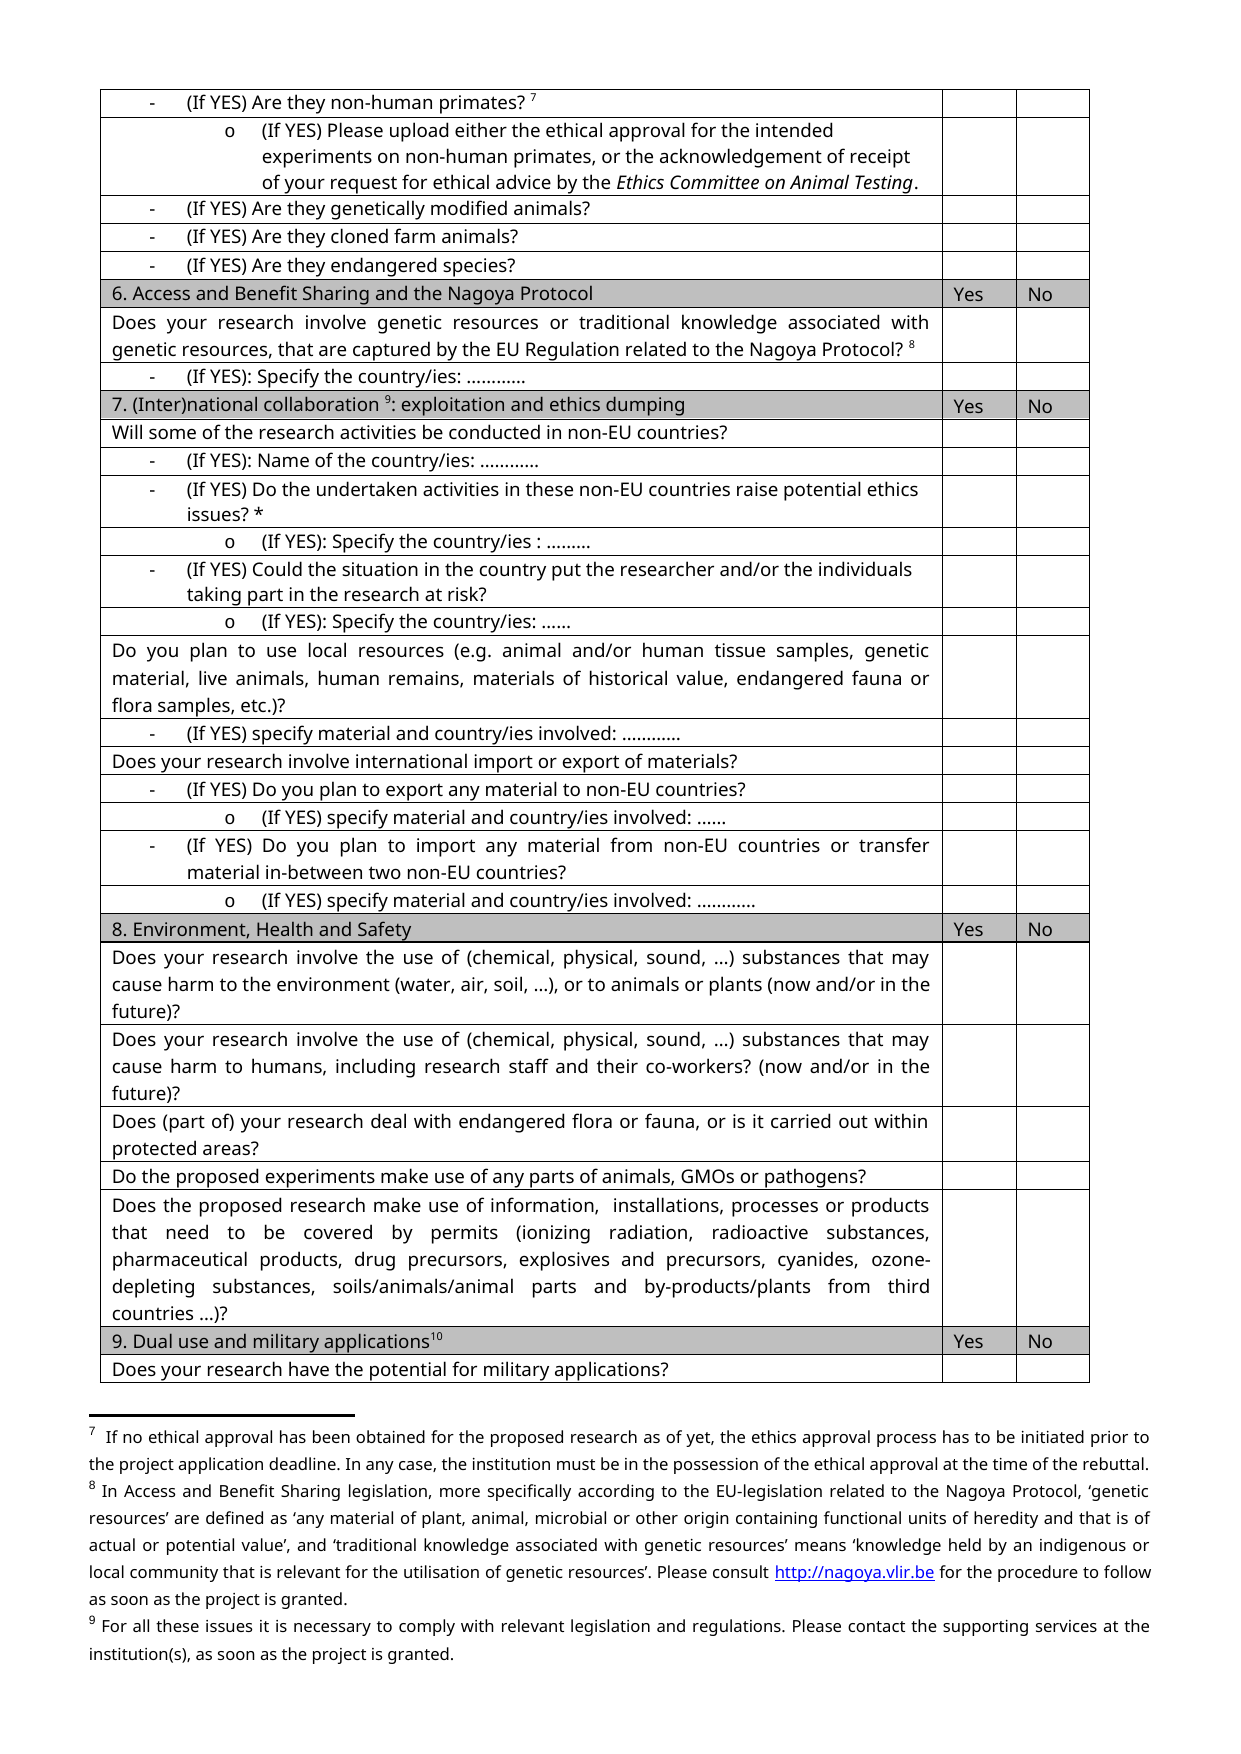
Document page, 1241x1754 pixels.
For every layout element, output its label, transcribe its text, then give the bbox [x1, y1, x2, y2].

table_cell Does the proposed research make use of information, installations, processes or products that need to be covered by permits (ionizing radiation, radioactive substances, pharmaceutical products, drug precursors, explosives and precursors, cyanides, ozone-depleting substances, soils/animals/animal parts and by-products/plants from third countries …)? [101, 1190, 942, 1326]
table_cell Does your research involve the use of (chemical, physical, sound, …) substances that may cause harm to the environment (water, air, soil, …), or to animals or plants (now and/or in the future)? [101, 943, 942, 1024]
table_cell [943, 528, 1016, 555]
table_cell (If YES) specify material and country/ies involved: …… [101, 803, 942, 830]
table_cell Does your research have the potential for military applications? [101, 1355, 942, 1382]
table_cell No [1017, 391, 1089, 418]
table_cell No [1017, 280, 1089, 307]
table_cell [1017, 719, 1089, 746]
table_cell [943, 476, 1016, 527]
table_cell Does your research involve genetic resources or traditional knowledge associated with genetic resources, that are captured by the EU Regulation related to the Nagoya Protocol? [101, 308, 942, 362]
table_cell [1017, 886, 1089, 913]
table_cell [1017, 775, 1089, 802]
table_cell (If YES) specify material and country/ies involved: ………… [101, 886, 942, 913]
table_cell [1017, 1190, 1089, 1326]
table_cell (If YES): Specify the country/ies : ……… [101, 528, 942, 555]
table_cell [943, 224, 1016, 251]
table_cell [1017, 636, 1089, 717]
table_cell (If YES): Specify the country/ies: …… [101, 608, 942, 635]
table_cell [943, 1025, 1016, 1106]
table_cell [943, 1190, 1016, 1326]
table_cell Do the proposed experiments make use of any parts of animals, GMOs or pathogens? [101, 1162, 942, 1189]
table_cell [943, 363, 1016, 390]
table_cell [1017, 1355, 1089, 1382]
table_cell (If YES): Specify the country/ies: ………… [101, 363, 942, 390]
table_cell [943, 252, 1016, 279]
table_cell [1017, 448, 1089, 475]
table_cell 7. (Inter)national collaboration : exploitation and ethics dumping [101, 391, 942, 418]
table_cell (If YES) Do you plan to import any material from non-EU countries or transfer material in-between two non-EU countries? [101, 831, 942, 885]
table_cell [1017, 528, 1089, 555]
table_cell [943, 747, 1016, 774]
table_cell (If YES) Are they non-human primates? [101, 90, 942, 117]
table_cell 6. Access and Benefit Sharing and the Nagoya Protocol [101, 280, 942, 307]
table_cell [1017, 1107, 1089, 1161]
table_cell [943, 886, 1016, 913]
table_cell (If YES) Please upload either the ethical approval for the intended experiments on non-human primates, or the acknowledgement of receipt of your request for ethical advice by the Ethics Committee on Animal Testing. [101, 118, 942, 194]
table_cell [1017, 308, 1089, 362]
table_cell (If YES) Could the situation in the country put the researcher and/or the individuals taking part in the research at risk? [101, 556, 942, 607]
table_cell [1017, 943, 1089, 1024]
table_cell [943, 1107, 1016, 1161]
table_cell [1017, 118, 1089, 194]
table_cell [943, 556, 1016, 607]
table_cell [1017, 831, 1089, 885]
table_cell [1017, 803, 1089, 830]
table_cell Yes [943, 914, 1016, 941]
table_cell [1017, 556, 1089, 607]
table_cell (If YES) Are they genetically modified animals? [101, 196, 942, 223]
table_cell Does your research involve international import or export of materials? [101, 747, 942, 774]
table_cell No [1017, 914, 1089, 941]
table_cell [943, 308, 1016, 362]
table_cell [943, 420, 1016, 447]
table_cell [1017, 1025, 1089, 1106]
table_cell [943, 118, 1016, 194]
table_cell [1017, 224, 1089, 251]
table_cell (If YES) Do you plan to export any material to non-EU countries? [101, 775, 942, 802]
table_cell [943, 831, 1016, 885]
table_cell (If YES) Are they cloned farm animals? [101, 224, 942, 251]
table_cell [1017, 476, 1089, 527]
table_cell [943, 196, 1016, 223]
table_cell [943, 1162, 1016, 1189]
table_cell [1017, 363, 1089, 390]
table_cell [1017, 608, 1089, 635]
table_cell [943, 775, 1016, 802]
table_cell [943, 943, 1016, 1024]
table_cell Do you plan to use local resources (e.g. animal and/or human tissue samples, genetic material, live animals, human remains, materials of historical value, endangered fauna or flora samples, etc.)? [101, 636, 942, 717]
table_cell [1017, 747, 1089, 774]
table_cell 8. Environment, Health and Safety [101, 914, 942, 941]
table_cell [943, 803, 1016, 830]
table_cell [943, 448, 1016, 475]
table_cell [943, 719, 1016, 746]
table_cell Will some of the research activities be conducted in non-EU countries? [101, 420, 942, 447]
table_cell [1017, 1162, 1089, 1189]
table_cell Yes [943, 391, 1016, 418]
table_cell (If YES) Do the undertaken activities in these non-EU countries raise potential ethics issues? * [101, 476, 942, 527]
table_cell [943, 636, 1016, 717]
table_cell [1017, 420, 1089, 447]
table_cell [1017, 196, 1089, 223]
table_cell Yes [943, 280, 1016, 307]
table_cell Yes [943, 1327, 1016, 1354]
table_cell (If YES): Name of the country/ies: ………… [101, 448, 942, 475]
table_cell (If YES) specify material and country/ies involved: ………… [101, 719, 942, 746]
table_cell Does (part of) your research deal with endangered flora or fauna, or is it carried out within protected areas? [101, 1107, 942, 1161]
table_cell [943, 90, 1016, 117]
table_cell No [1017, 1327, 1089, 1354]
table_cell (If YES) Are they endangered species? [101, 252, 942, 279]
table_cell [943, 608, 1016, 635]
table_cell [943, 1355, 1016, 1382]
table_cell 9. Dual use and military applications [101, 1327, 942, 1354]
table_cell [1017, 90, 1089, 117]
table_cell Does your research involve the use of (chemical, physical, sound, …) substances that may cause harm to humans, including research staff and their co-workers? (now and/or in the future)? [101, 1025, 942, 1106]
table_cell [1017, 252, 1089, 279]
